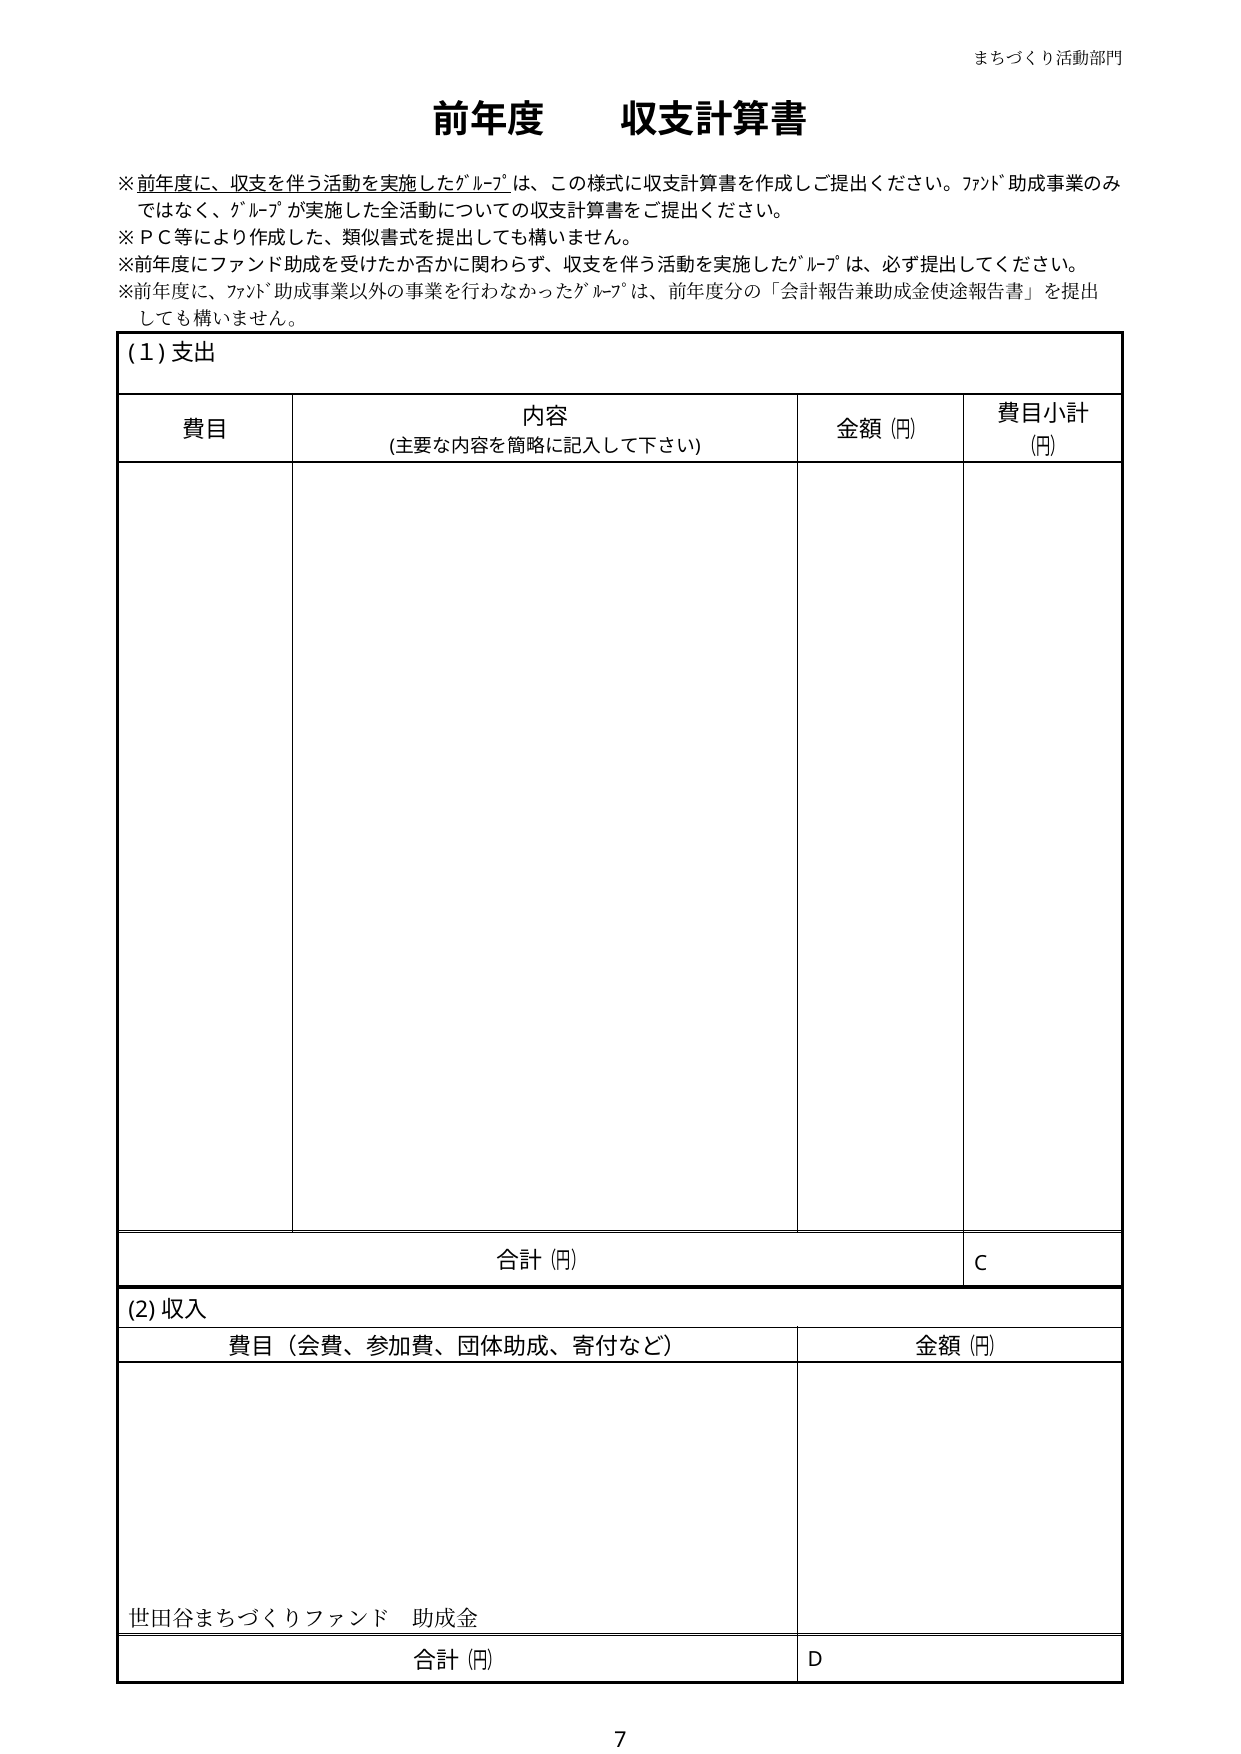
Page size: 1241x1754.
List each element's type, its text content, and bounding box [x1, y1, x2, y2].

table_cell 世田谷まちづくりファンド 助成金 [119, 1363, 797, 1633]
table_cell (2) 収入 [119, 1289, 1121, 1326]
text しても構いません。 [118, 304, 1122, 331]
table_cell 合計（円） [119, 1233, 963, 1285]
table_cell 金額（円） [798, 395, 963, 461]
table_cell [293, 463, 797, 1229]
text ※前年度にファンド助成を受けたか否かに関わらず、収支を伴う活動を実施したｸﾞﾙｰﾌﾟは、必ず提出してください。 [118, 250, 1122, 277]
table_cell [119, 1636, 797, 1681]
table_cell C [964, 1233, 1121, 1285]
table_cell [119, 463, 292, 1229]
text ※前年度に、ﾌｧﾝﾄﾞ助成事業以外の事業を行わなかったｸﾞﾙｰﾌﾟは、前年度分の「会計報告兼助成金使途報告書」を提出 [118, 277, 1122, 304]
table_cell [798, 1363, 1121, 1633]
table_cell [964, 463, 1121, 1229]
table_cell 費目小計 （円） [964, 395, 1121, 461]
list 前年度に、収支を伴う活動を実施したｸﾞﾙｰﾌﾟは、この様式に収支計算書を作成しご提出ください。ﾌｧﾝﾄﾞ助成事業のみではなく、ｸﾞﾙｰﾌﾟが実施した全活動についての収支計算書をご提出ください。 [118, 168, 1122, 223]
table_cell 金額（円） [798, 1328, 1121, 1361]
list ＰＣ等により作成した、類似書式を提出しても構いません。 [118, 223, 1122, 250]
table_header (１) 支出 [119, 334, 1121, 393]
text 前年度 収支計算書 [118, 89, 1122, 143]
table_cell 費目 [119, 395, 292, 461]
table_cell [798, 463, 963, 1229]
table_cell 費目（会費、参加費、団体助成、寄付など） [119, 1328, 797, 1361]
table_cell D [798, 1636, 1121, 1681]
table_cell 内容 (主要な内容を簡略に記入して下さい) [293, 395, 797, 461]
